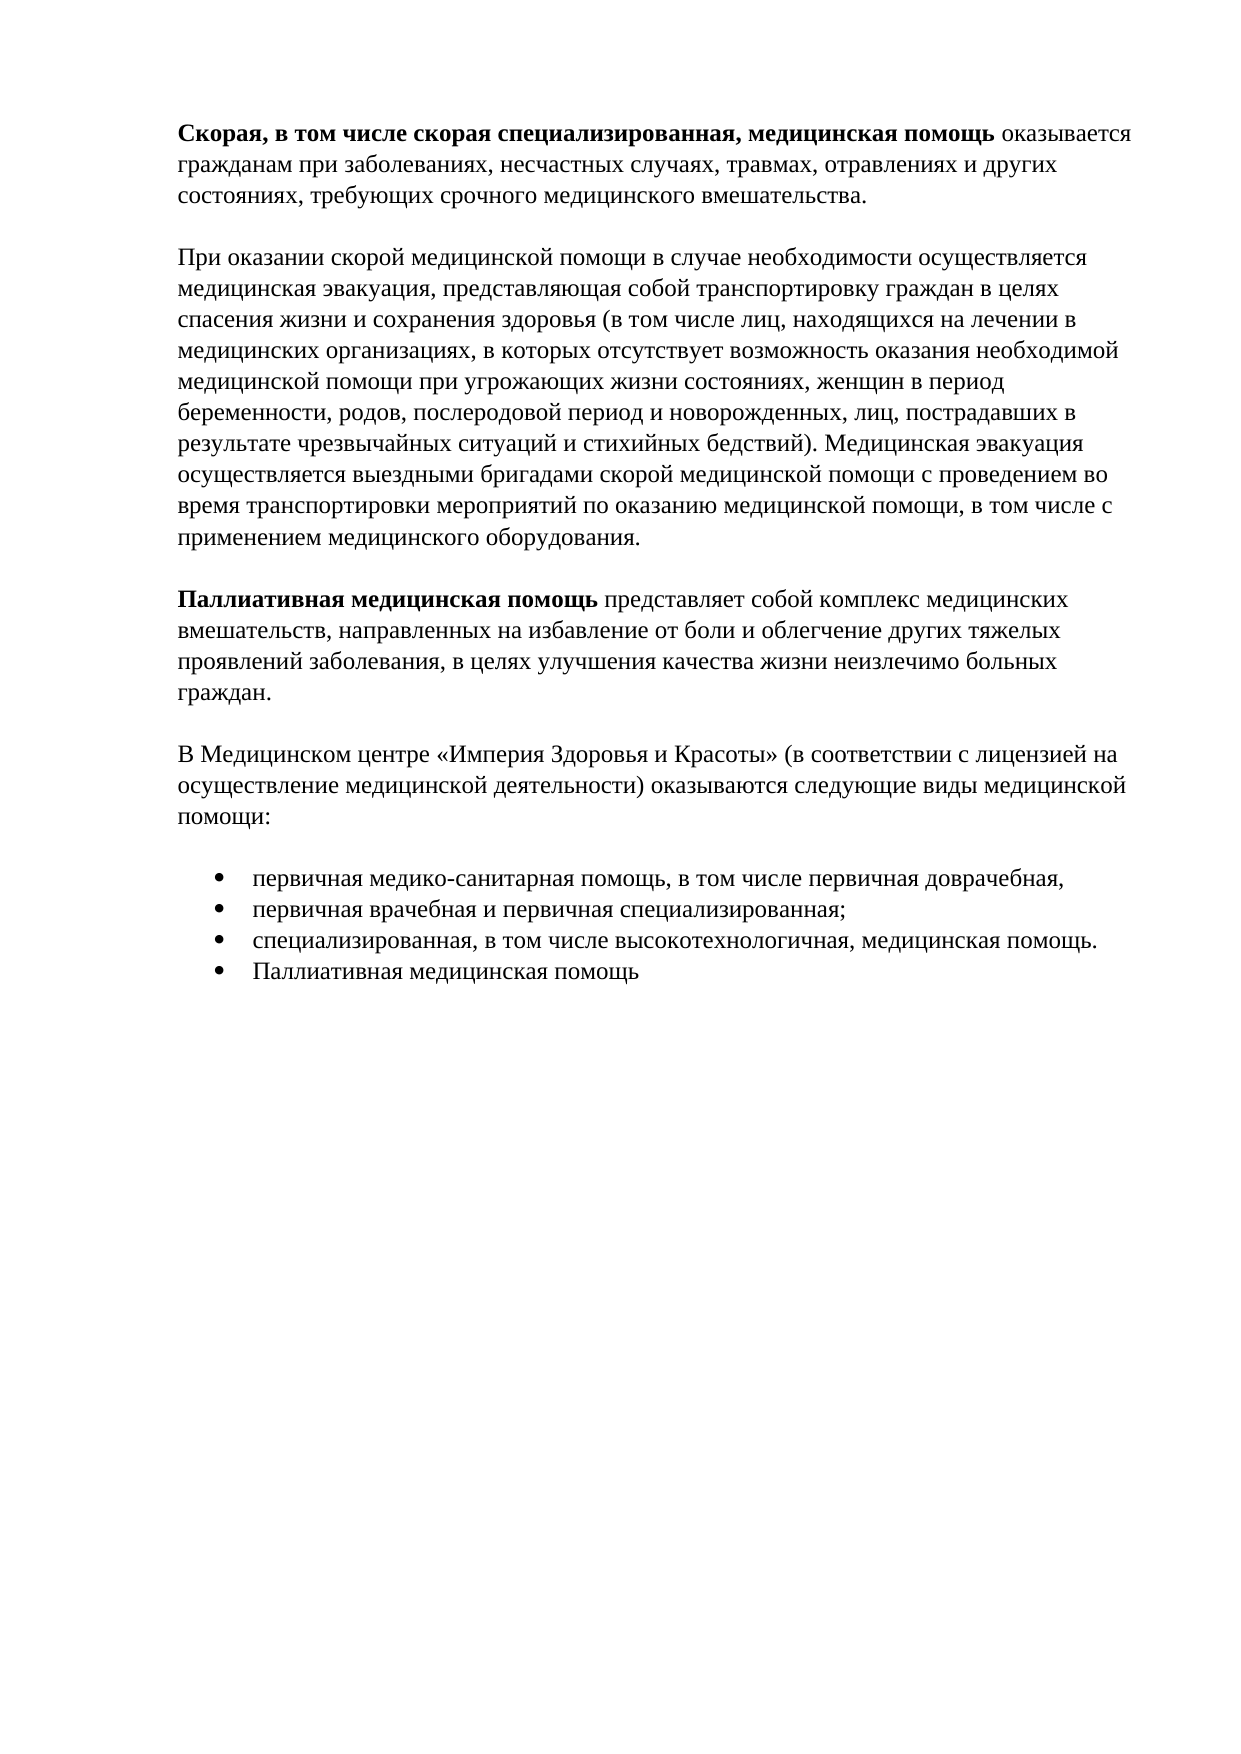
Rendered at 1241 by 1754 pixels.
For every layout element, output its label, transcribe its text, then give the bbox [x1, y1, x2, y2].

text В Медицинском центре «Империя Здоровья и Красоты» (в соответствии с лицензией на осуществление медицинской деятельности) оказываются следующие виды медицинской помощи: [177, 739, 1152, 830]
list первичная врачебная и первичная специализированная; [215, 894, 1152, 923]
list Паллиативная медицинская помощь [215, 956, 1152, 985]
list первичная медико-санитарная помощь, в том числе первичная доврачебная, [215, 863, 1152, 892]
text Паллиативная медицинская помощь представляет собой комплекс медицинских вмешательств, направленных на избавление от боли и облегчение других тяжелых проявлений заболевания, в целях улучшения качества жизни неизлечимо больных граждан. [177, 584, 1152, 706]
list специализированная, в том числе высокотехнологичная, медицинская помощь. [215, 925, 1152, 954]
text Скорая, в том числе скорая специализированная, медицинская помощь оказывается гражданам при заболеваниях, несчастных случаях, травмах, отравлениях и других состояниях, требующих срочного медицинского вмешательства. [177, 118, 1152, 209]
text При оказании скорой медицинской помощи в случае необходимости осуществляется медицинская эвакуация, представляющая собой транспортировку граждан в целях спасения жизни и сохранения здоровья (в том числе лиц, находящихся на лечении в медицинских организациях, в которых отсутствует возможность оказания необходимой медицинской помощи при угрожающих жизни состояниях, женщин в период беременности, родов, послеродовой период и новорожденных, лиц, пострадавших в результате чрезвычайных ситуаций и стихийных бедствий). Медицинская эвакуация осуществляется выездными бригадами скорой медицинской помощи с проведением во время транспортировки мероприятий по оказанию медицинской помощи, в том числе с применением медицинского оборудования. [177, 242, 1152, 550]
